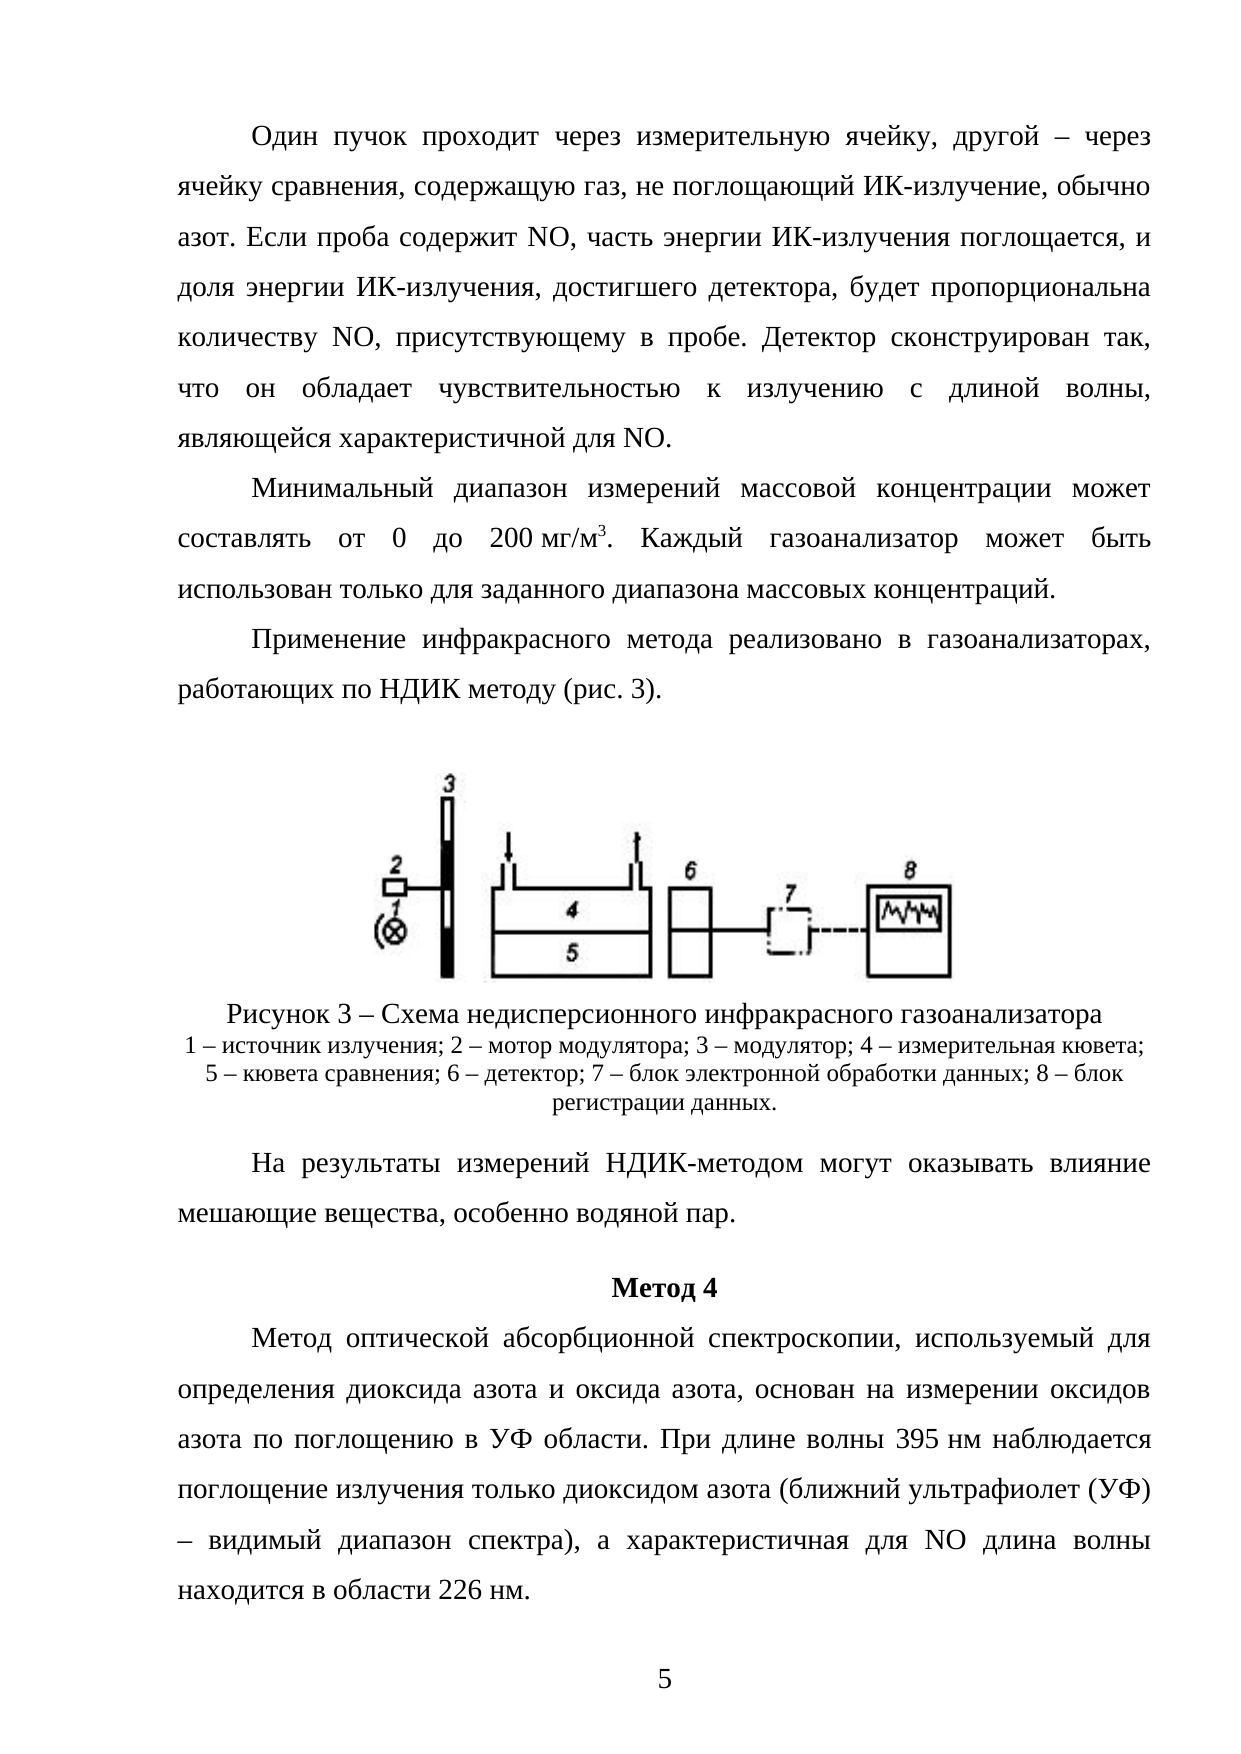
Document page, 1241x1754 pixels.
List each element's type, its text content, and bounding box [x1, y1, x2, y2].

text На результаты измерений НДИК-методом могут оказывать влияние мешающие вещества, особенно водяной пар. [177, 1145, 1152, 1228]
text Метод оптической абсорбционной спектроскопии, используемый для определения диоксида азота и оксида азота, основан на измерении оксидов азота по поглощению в УФ области. При длине волны 395 нм наблюдается поглощение излучения только диоксидом азота (ближний ультрафиолет (УФ) – видимый диапазон спектра), а характеристичная для NO длина волны находится в области 226 нм. [177, 1321, 1152, 1606]
text Один пучок проходит через измерительную ячейку, другой – через ячейку сравнения, содержащую газ, не поглощающий ИК-излучение, обычно азот. Если проба содержит NO, часть энергии ИК-излучения поглощается, и доля энергии ИК-излучения, достигшего детектора, будет пропорциональна количеству NO, присутствующему в пробе. Детектор сконструирован так, что он обладает чувствительностью к излучению с длиной волны, являющейся характеристичной для NO. [177, 118, 1152, 453]
text 1 – источник излучения; 2 – мотор модулятора; 3 – модулятор; 4 – измерительная кювета; 5 – кювета сравнения; 6 – детектор; 7 – блок электронной обработки данных; 8 – блок регистрации данных. [177, 1030, 1152, 1116]
text Применение инфракрасного метода реализовано в газоанализаторах, работающих по НДИК методу (рис. 3). [177, 621, 1152, 705]
text Рисунок 3 – Схема недисперсионного инфракрасного газоанализатора [177, 996, 1152, 1030]
text Метод 4 [177, 1270, 1152, 1304]
picture [373, 772, 956, 983]
text Минимальный диапазон измерений массовой концентрации может составлять от 0 до 200 мг/м3. Каждый газоанализатор может быть использован только для заданного диапазона массовых концентраций. [177, 470, 1152, 604]
